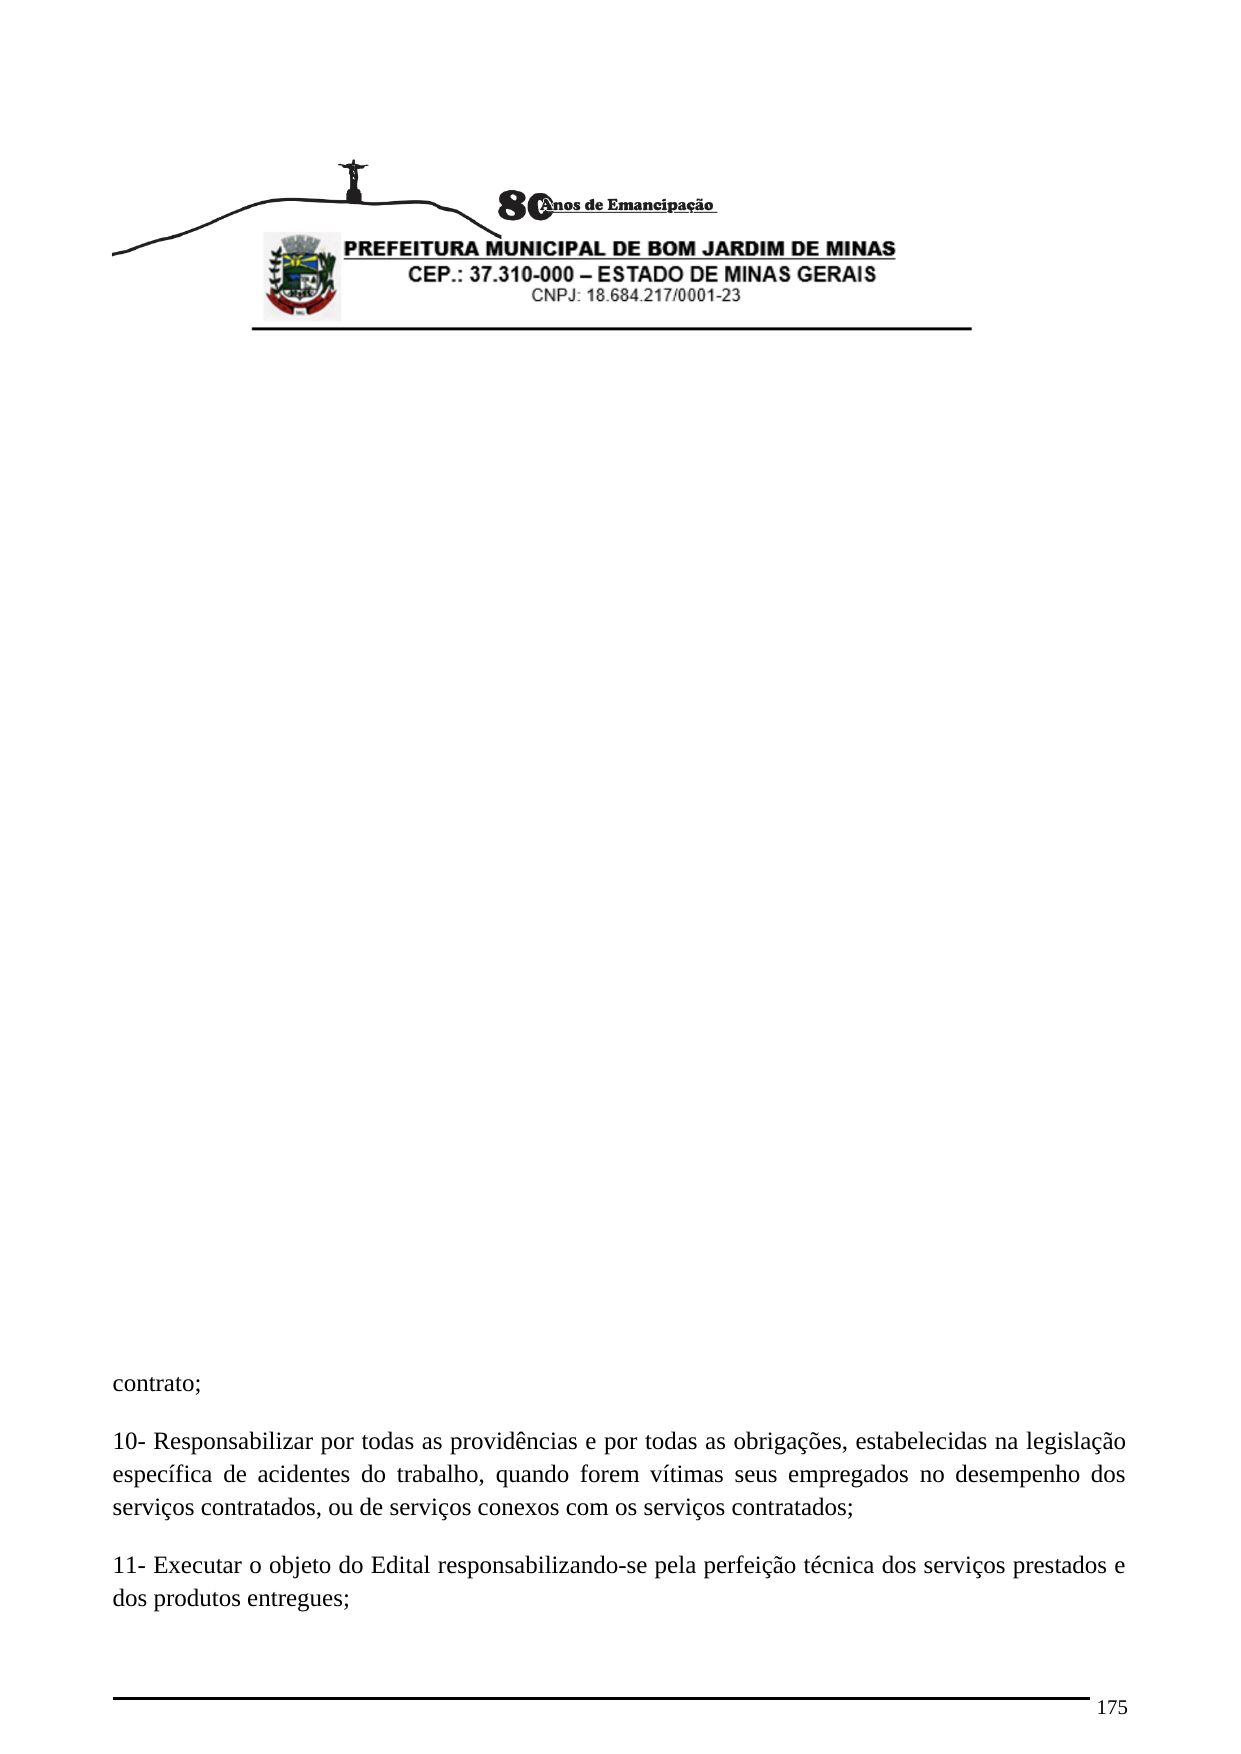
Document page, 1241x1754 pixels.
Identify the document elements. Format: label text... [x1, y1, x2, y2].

text 11- Executar o objeto do Edital responsabilizando-se pela perfeição técnica dos serviços prestados e dos produtos entregues; [112, 1550, 1127, 1612]
text 9- Fornecer toda mão de obra necessária à fiel e perfeita execução dos serviços, bem como os encargos previdenciários, trabalhistas e outros de qualquer natureza decorrentes da execução do contrato; [112, 1368, 1127, 1397]
picture [111, 155, 1058, 369]
text 10- Responsabilizar por todas as providências e por todas as obrigações, estabelecidas na legislação específica de acidentes do trabalho, quando forem vítimas seus empregados no desempenho dos serviços contratados, ou de serviços conexos com os serviços contratados; [112, 1426, 1127, 1521]
